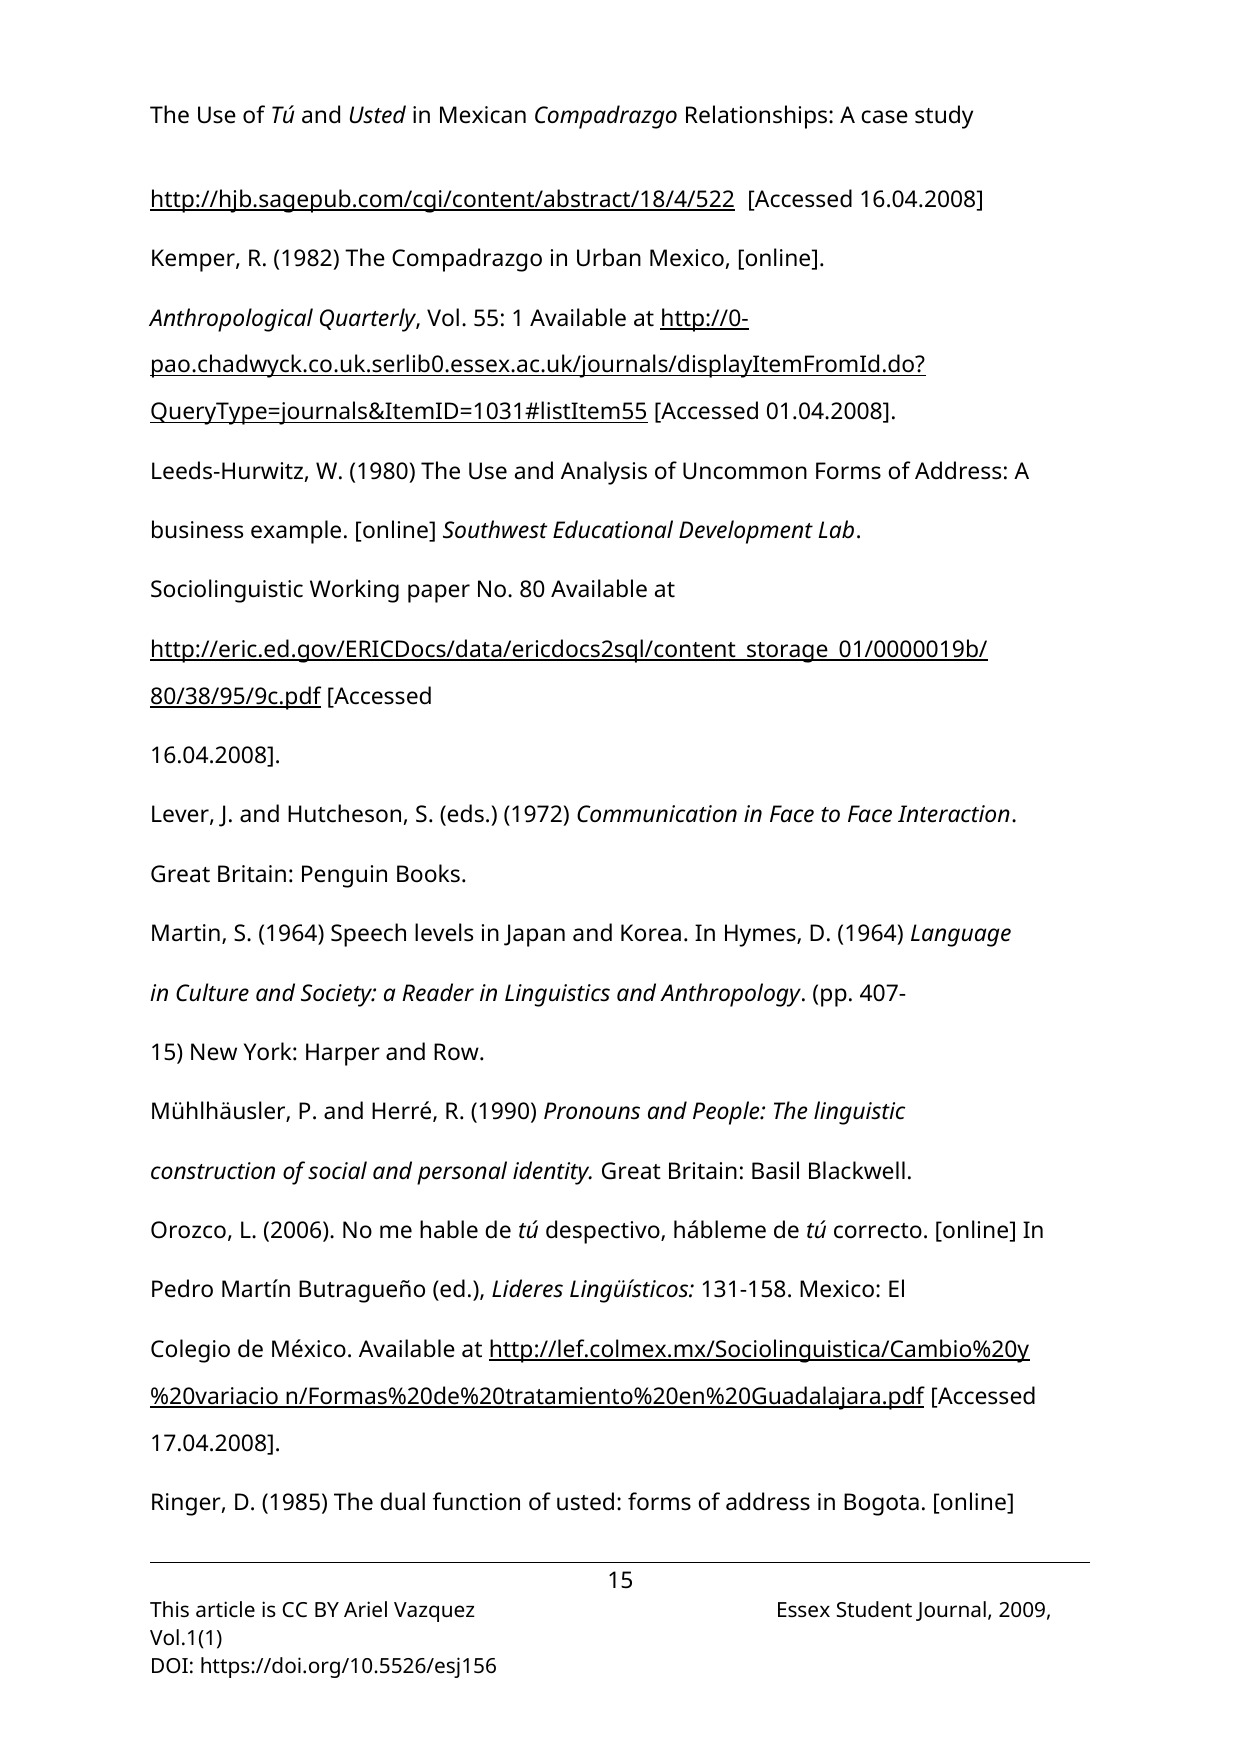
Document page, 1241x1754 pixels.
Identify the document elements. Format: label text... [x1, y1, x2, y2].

text http://eric.ed.gov/ERICDocs/data/ericdocs2sql/content_storage_01/0000019b/80/38/95/9c.pdf [Accessed [150, 633, 1095, 711]
text Orozco, L. (2006). No me hable de tú despectivo, hábleme de tú correcto. [online] In [150, 1214, 1095, 1245]
text construction of social and personal identity. Great Britain: Basil Blackwell. [150, 1155, 1095, 1186]
text in Culture and Society: a Reader in Linguistics and Anthropology. (pp. 407- [150, 977, 1095, 1008]
text Ringer, D. (1985) The dual function of usted: forms of address in Bogota. [online] [150, 1486, 1095, 1517]
text Mühlhäusler, P. and Herré, R. (1990) Pronouns and People: The linguistic [150, 1095, 1095, 1127]
text Anthropological Quarterly, Vol. 55: 1 Available at http://0-pao.chadwyck.co.uk.serlib0.essex.ac.uk/journals/displayItemFromId.do?QueryType=journals&ItemID=1031#listItem55 [Accessed 01.04.2008]. [150, 302, 1095, 427]
text Lever, J. and Hutcheson, S. (eds.) (1972) Communication in Face to Face Interaction. [150, 798, 1095, 830]
text Kemper, R. (1982) The Compadrazgo in Urban Mexico, [online]. [150, 242, 1095, 273]
text Sociolinguistic Working paper No. 80 Available at [150, 573, 1095, 605]
text Martin, S. (1964) Speech levels in Japan and Korea. In Hymes, D. (1964) Language [150, 917, 1095, 948]
text Great Britain: Penguin Books. [150, 858, 1095, 889]
text business example. [online] Southwest Educational Development Lab. [150, 514, 1095, 545]
text 15) New York: Harper and Row. [150, 1036, 1095, 1067]
text Colegio de México. Available at http://lef.colmex.mx/Sociolinguistica/Cambio%20y%20variacio n/Formas%20de%20tratamiento%20en%20Guadalajara.pdf [Accessed 17.04.2008]. [150, 1333, 1095, 1458]
text Pedro Martín Butragueño (ed.), Lideres Lingüísticos: 131-158. Mexico: El [150, 1273, 1095, 1305]
text Leeds-Hurwitz, W. (1980) The Use and Analysis of Uncommon Forms of Address: A [150, 455, 1095, 486]
text http://hjb.sagepub.com/cgi/content/abstract/18/4/522 [Accessed 16.04.2008] [150, 183, 1095, 214]
text 16.04.2008]. [150, 739, 1095, 770]
